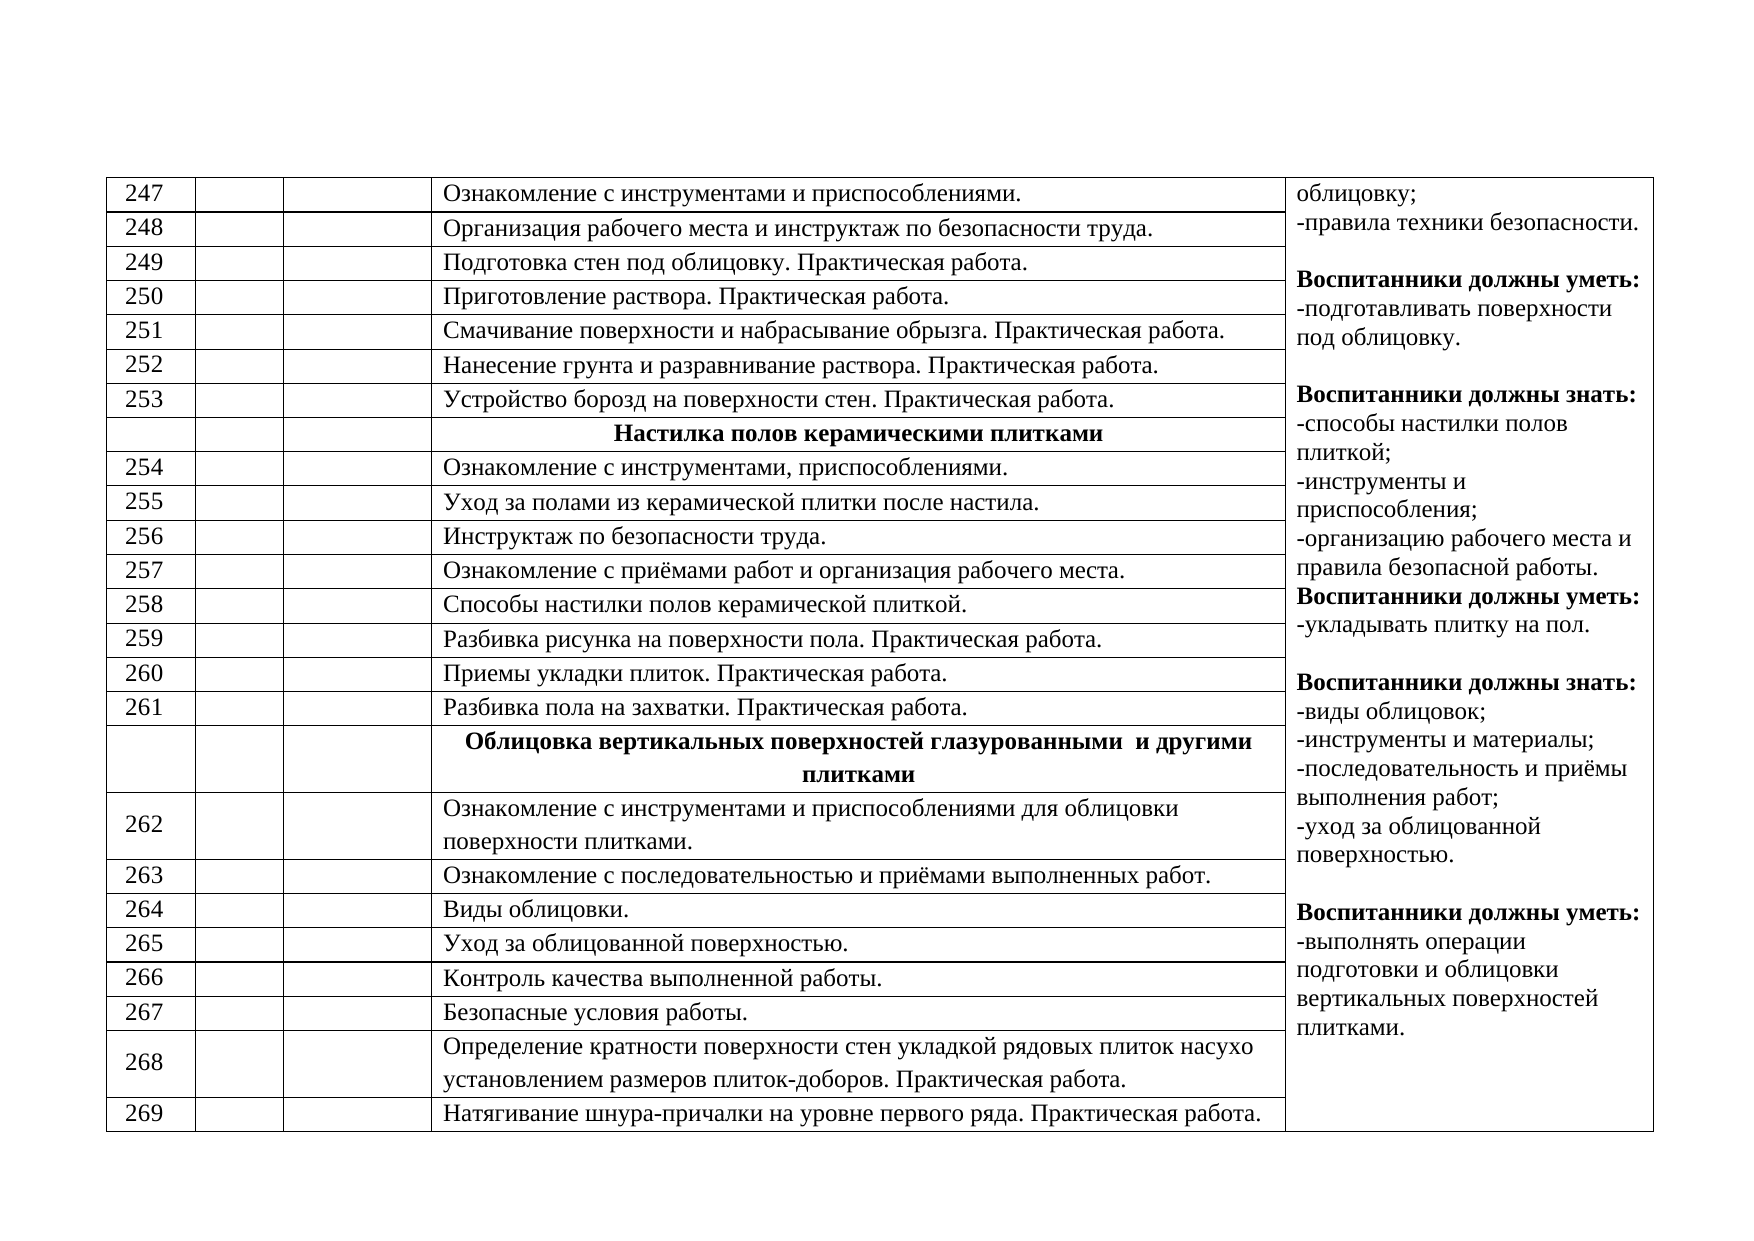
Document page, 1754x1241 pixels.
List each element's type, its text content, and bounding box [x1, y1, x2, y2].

table_cell [284, 247, 431, 280]
table_cell Устройство борозд на поверхности стен. Практическая работа. [432, 384, 1285, 417]
table_cell 247 [107, 178, 195, 211]
table_cell [284, 589, 431, 622]
table_cell Ознакомление с инструментами и приспособлениями. [432, 178, 1285, 211]
table_cell [196, 963, 283, 996]
table_cell [284, 178, 431, 211]
table_cell [196, 418, 283, 451]
table_cell [196, 860, 283, 893]
table_cell [284, 963, 431, 996]
table_cell 258 [107, 589, 195, 622]
table_cell [107, 726, 195, 792]
table_cell [284, 521, 431, 554]
table_cell Приемы укладки плиток. Практическая работа. [432, 658, 1285, 691]
table_cell 256 [107, 521, 195, 554]
table_cell [196, 1031, 283, 1097]
table_cell Способы настилки полов керамической плиткой. [432, 589, 1285, 622]
table_cell [196, 384, 283, 417]
table_cell Уход за полами из керамической плитки после настила. [432, 486, 1285, 520]
table_cell [284, 555, 431, 588]
table_cell [196, 726, 283, 792]
table_cell [284, 1031, 431, 1097]
table_cell 251 [107, 315, 195, 348]
table_cell 255 [107, 486, 195, 520]
table_cell [196, 997, 283, 1030]
table_cell 257 [107, 555, 195, 588]
table_cell Ознакомление с инструментами и приспособлениями для облицовки поверхности плитками. [432, 793, 1285, 859]
table_cell Смачивание поверхности и набрасывание обрызга. Практическая работа. [432, 315, 1285, 348]
table_cell [196, 213, 283, 246]
table_cell Настилка полов керамическими плитками [432, 418, 1285, 451]
table_cell Облицовка вертикальных поверхностей глазурованными и другими плитками [432, 726, 1285, 792]
table_cell [196, 1098, 283, 1131]
table_cell [284, 997, 431, 1030]
table_cell 250 [107, 281, 195, 314]
table_cell Безопасные условия работы. [432, 997, 1285, 1030]
table_cell Ознакомление с приёмами работ и организация рабочего места. [432, 555, 1285, 588]
table_cell Организация рабочего места и инструктаж по безопасности труда. [432, 213, 1285, 246]
table_cell [196, 894, 283, 927]
table_cell [196, 555, 283, 588]
table_cell Подготовка стен под облицовку. Практическая работа. [432, 247, 1285, 280]
table_cell [284, 1098, 431, 1131]
table_cell 264 [107, 894, 195, 927]
table_cell 267 [107, 997, 195, 1030]
table_cell [196, 350, 283, 383]
table_cell 260 [107, 658, 195, 691]
table_cell 254 [107, 452, 195, 485]
table_cell [196, 521, 283, 554]
table_cell [196, 281, 283, 314]
table_cell [284, 860, 431, 893]
table_cell Нанесение грунта и разравнивание раствора. Практическая работа. [432, 350, 1285, 383]
table_cell [196, 589, 283, 622]
table_cell [284, 213, 431, 246]
table_cell [284, 452, 431, 485]
table_cell [284, 315, 431, 348]
table_cell Натягивание шнура-причалки на уровне первого ряда. Практическая работа. [432, 1098, 1285, 1131]
table_cell [107, 418, 195, 451]
table_cell [284, 692, 431, 725]
table_cell 259 [107, 624, 195, 657]
table_cell Контроль качества выполненной работы. [432, 963, 1285, 996]
table_cell 248 [107, 213, 195, 246]
table_cell Ознакомление с инструментами, приспособлениями. [432, 452, 1285, 485]
table_cell 268 [107, 1031, 195, 1097]
table_cell Уход за облицованной поверхностью. [432, 928, 1285, 961]
table_cell Разбивка рисунка на поверхности пола. Практическая работа. [432, 624, 1285, 657]
table_cell 261 [107, 692, 195, 725]
table_cell Виды облицовки. [432, 894, 1285, 927]
table_cell 263 [107, 860, 195, 893]
table_cell [284, 486, 431, 520]
table_cell [196, 793, 283, 859]
table_cell [196, 692, 283, 725]
table_cell [196, 452, 283, 485]
table_cell 262 [107, 793, 195, 859]
table_cell [196, 658, 283, 691]
table_cell 269 [107, 1098, 195, 1131]
table_cell Разбивка пола на захватки. Практическая работа. [432, 692, 1285, 725]
table_cell [284, 793, 431, 859]
table_cell [284, 350, 431, 383]
table_cell 265 [107, 928, 195, 961]
table_cell [196, 178, 283, 211]
table_cell [284, 894, 431, 927]
table_cell [196, 928, 283, 961]
table_cell [284, 726, 431, 792]
table_cell [196, 247, 283, 280]
table_cell Инструктаж по безопасности труда. [432, 521, 1285, 554]
table_cell [284, 624, 431, 657]
table_cell [196, 486, 283, 520]
table_cell [284, 418, 431, 451]
table_cell Определение кратности поверхности стен укладкой рядовых плиток насухо установлением размеров плиток-доборов. Практическая работа. [432, 1031, 1285, 1097]
table_cell [196, 624, 283, 657]
table_cell 266 [107, 963, 195, 996]
table_cell [284, 658, 431, 691]
table_cell Ознакомление с последовательностью и приёмами выполненных работ. [432, 860, 1285, 893]
table_cell [284, 928, 431, 961]
table_cell Приготовление раствора. Практическая работа. [432, 281, 1285, 314]
table_cell [284, 281, 431, 314]
table_cell 253 [107, 384, 195, 417]
table_cell 249 [107, 247, 195, 280]
table_cell [196, 315, 283, 348]
table_cell 252 [107, 350, 195, 383]
table_cell [284, 384, 431, 417]
